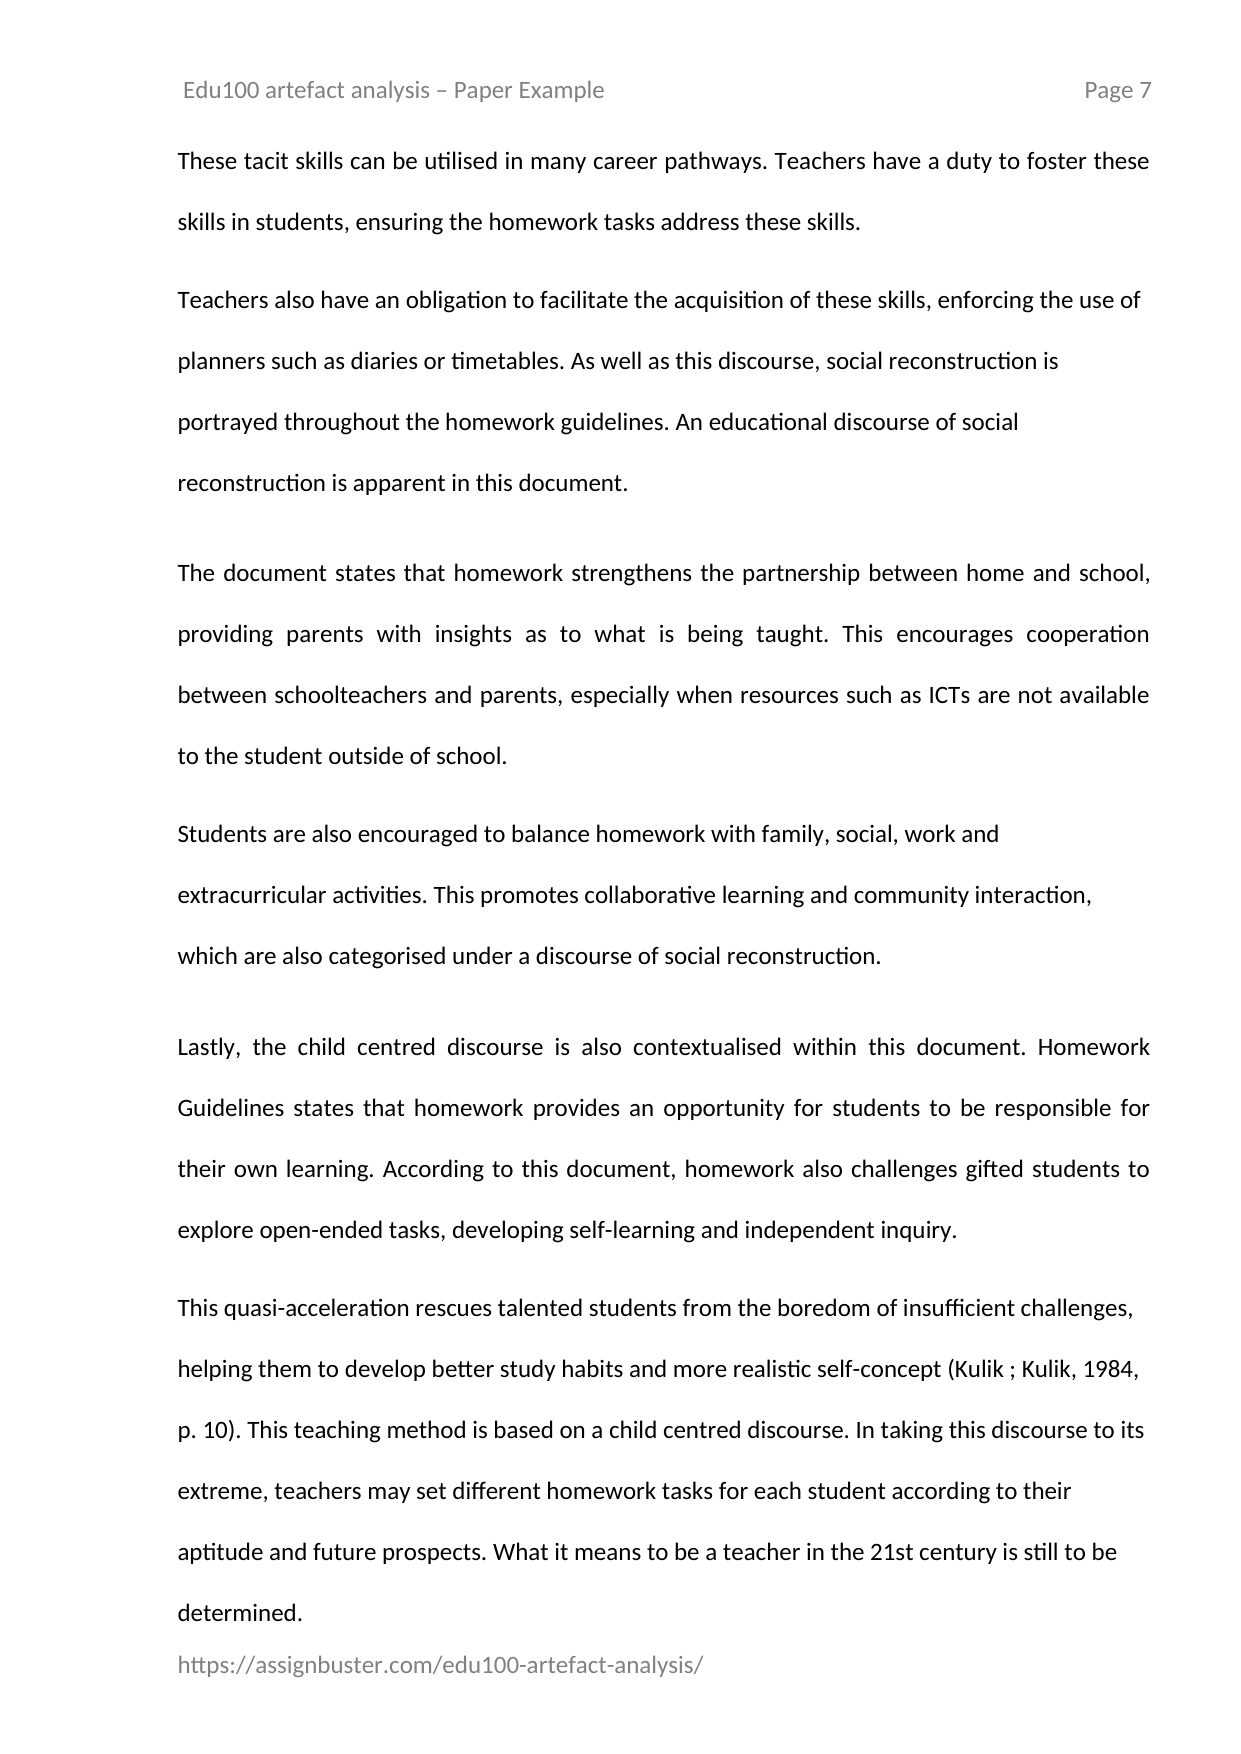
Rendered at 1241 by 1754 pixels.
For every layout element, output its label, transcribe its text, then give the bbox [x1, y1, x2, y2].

text Students are also encouraged to balance homework with family, social, work and extracurricular activities. This promotes collaborative learning and community interaction, which are also categorised under a discourse of social reconstruction. [177, 818, 1152, 971]
text This quasi-acceleration rescues talented students from the boredom of insufficient challenges, helping them to develop better study habits and more realistic self-concept (Kulik ; Kulik, 1984, p. 10). This teaching method is based on a child centred discourse. In taking this discourse to its extreme, teachers may set different homework tasks for each student according to their aptitude and future prospects. What it means to be a teacher in the 21st century is still to be determined. [177, 1292, 1152, 1627]
text Lastly, the child centred discourse is also contextualised within this document. Homework Guidelines states that homework provides an opportunity for students to be responsible for their own learning. According to this document, homework also challenges gifted students to explore open-ended tasks, developing self-learning and independent inquiry. [177, 1031, 1152, 1244]
text The document states that homework strengthens the partnership between home and school, providing parents with insights as to what is being taught. This encourages cooperation between schoolteachers and parents, especially when resources such as ICTs are not available to the student outside of school. [177, 557, 1152, 771]
text These tacit skills can be utilised in many career pathways. Teachers have a duty to foster these skills in students, ensuring the homework tasks address these skills. [177, 145, 1152, 237]
text Teachers also have an obligation to facilitate the acquisition of these skills, enforcing the use of planners such as diaries or timetables. As well as this discourse, social reconstruction is portrayed throughout the homework guidelines. An educational discourse of social reconstruction is apparent in this document. [177, 284, 1152, 497]
